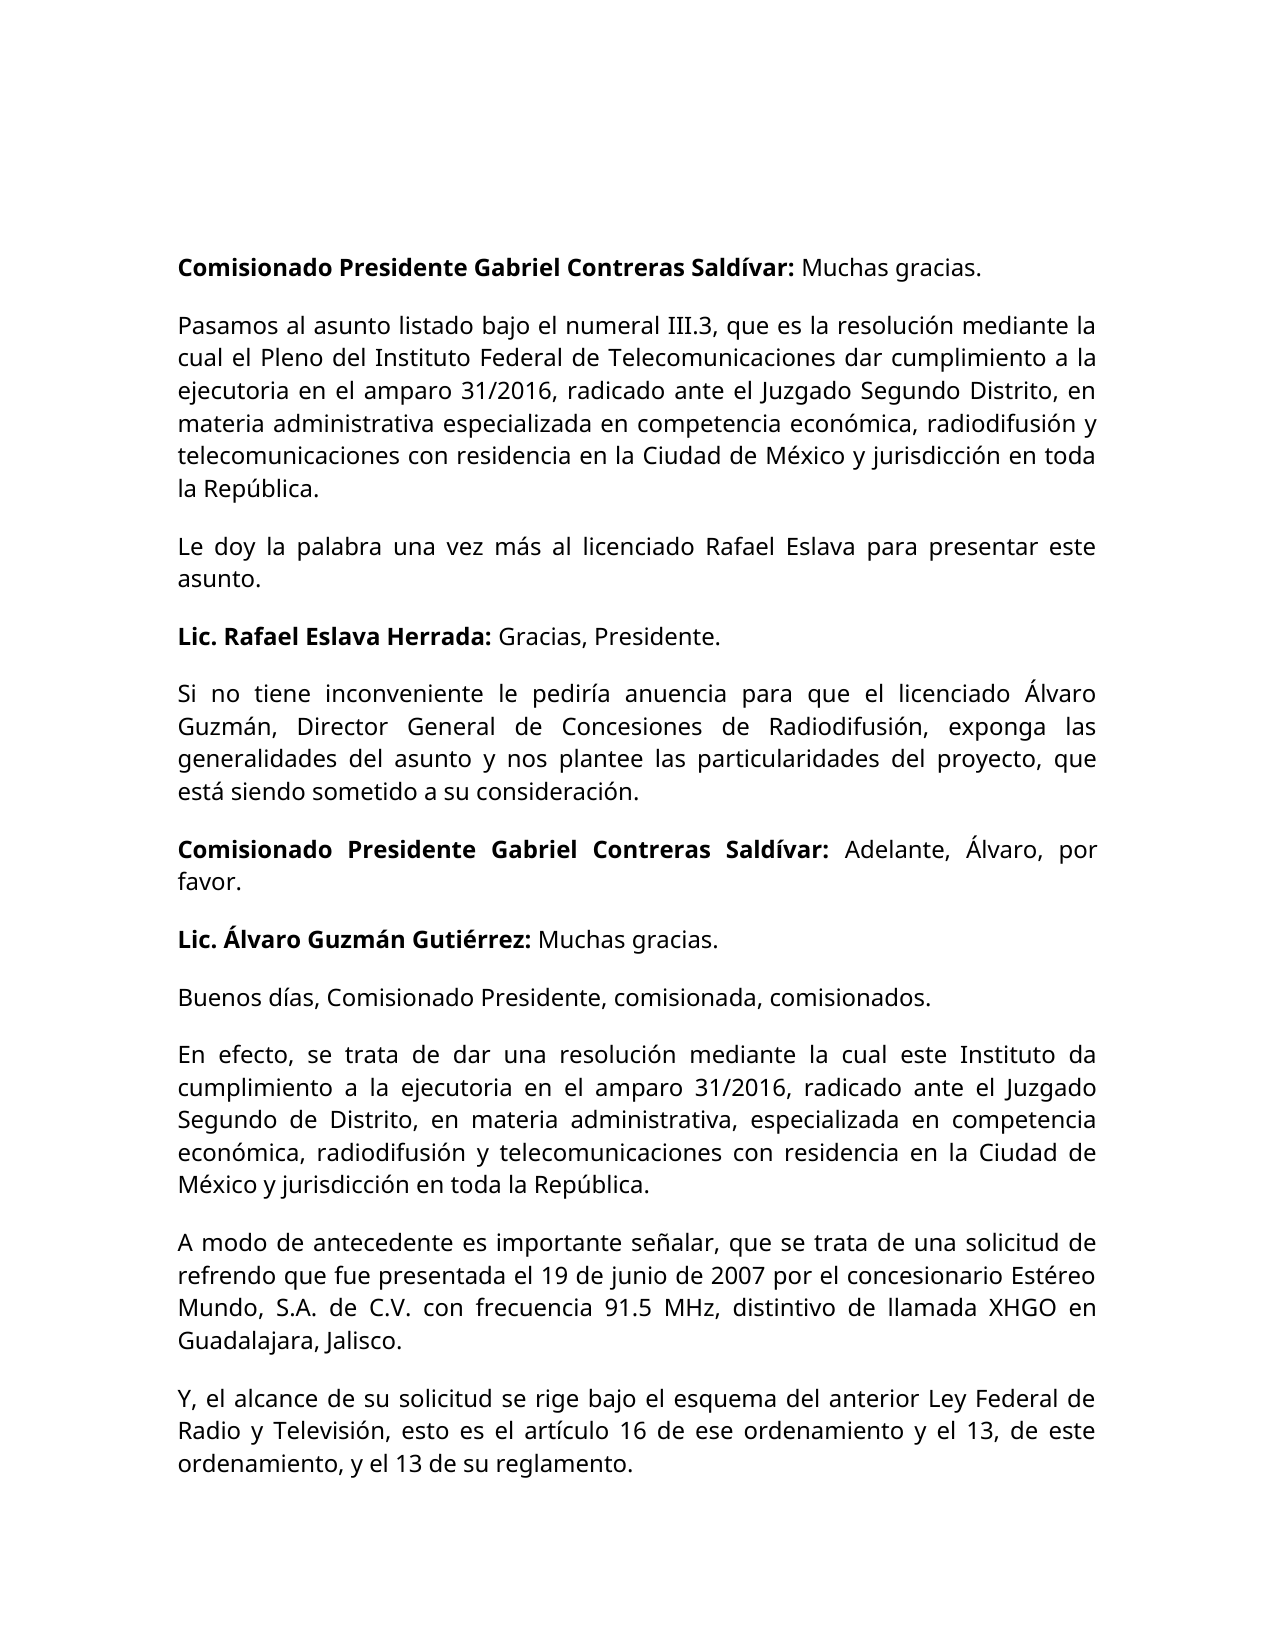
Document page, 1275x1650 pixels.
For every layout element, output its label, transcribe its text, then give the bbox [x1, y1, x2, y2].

text Lic. Álvaro Guzmán Gutiérrez: Muchas gracias. [177, 923, 1098, 955]
text Pasamos al asunto listado bajo el numeral III.3, que es la resolución mediante la cual el Pleno del Instituto Federal de Telecomunicaciones dar cumplimiento a la ejecutoria en el amparo 31/2016, radicado ante el Juzgado Segundo Distrito, en materia administrativa especializada en competencia económica, radiodifusión y telecomunicaciones con residencia en la Ciudad de México y jurisdicción en toda la República. [177, 309, 1098, 504]
text Comisionado Presidente Gabriel Contreras Saldívar: Adelante, Álvaro, por favor. [177, 832, 1098, 898]
text Lic. Rafael Eslava Herrada: Gracias, Presidente. [177, 619, 1098, 652]
text Y, el alcance de su solicitud se rige bajo el esquema del anterior Ley Federal de Radio y Televisión, esto es el artículo 16 de ese ordenamiento y el 13, de este ordenamiento, y el 13 de su reglamento. [177, 1381, 1098, 1479]
text Buenos días, Comisionado Presidente, comisionada, comisionados. [177, 980, 1098, 1013]
text En efecto, se trata de dar una resolución mediante la cual este Instituto da cumplimiento a la ejecutoria en el amparo 31/2016, radicado ante el Juzgado Segundo de Distrito, en materia administrativa, especializada en competencia económica, radiodifusión y telecomunicaciones con residencia en la Ciudad de México y jurisdicción en toda la República. [177, 1038, 1098, 1201]
text A modo de antecedente es importante señalar, que se trata de una solicitud de refrendo que fue presentada el 19 de junio de 2007 por el concesionario Estéreo Mundo, S.A. de C.V. con frecuencia 91.5 MHz, distintivo de llamada XHGO en Guadalajara, Jalisco. [177, 1226, 1098, 1356]
text Si no tiene inconveniente le pediría anuencia para que el licenciado Álvaro Guzmán, Director General de Concesiones de Radiodifusión, exponga las generalidades del asunto y nos plantee las particularidades del proyecto, que está siendo sometido a su consideración. [177, 677, 1098, 807]
text Le doy la palabra una vez más al licenciado Rafael Eslava para presentar este asunto. [177, 529, 1098, 594]
text Comisionado Presidente Gabriel Contreras Saldívar: Muchas gracias. [177, 251, 1098, 284]
